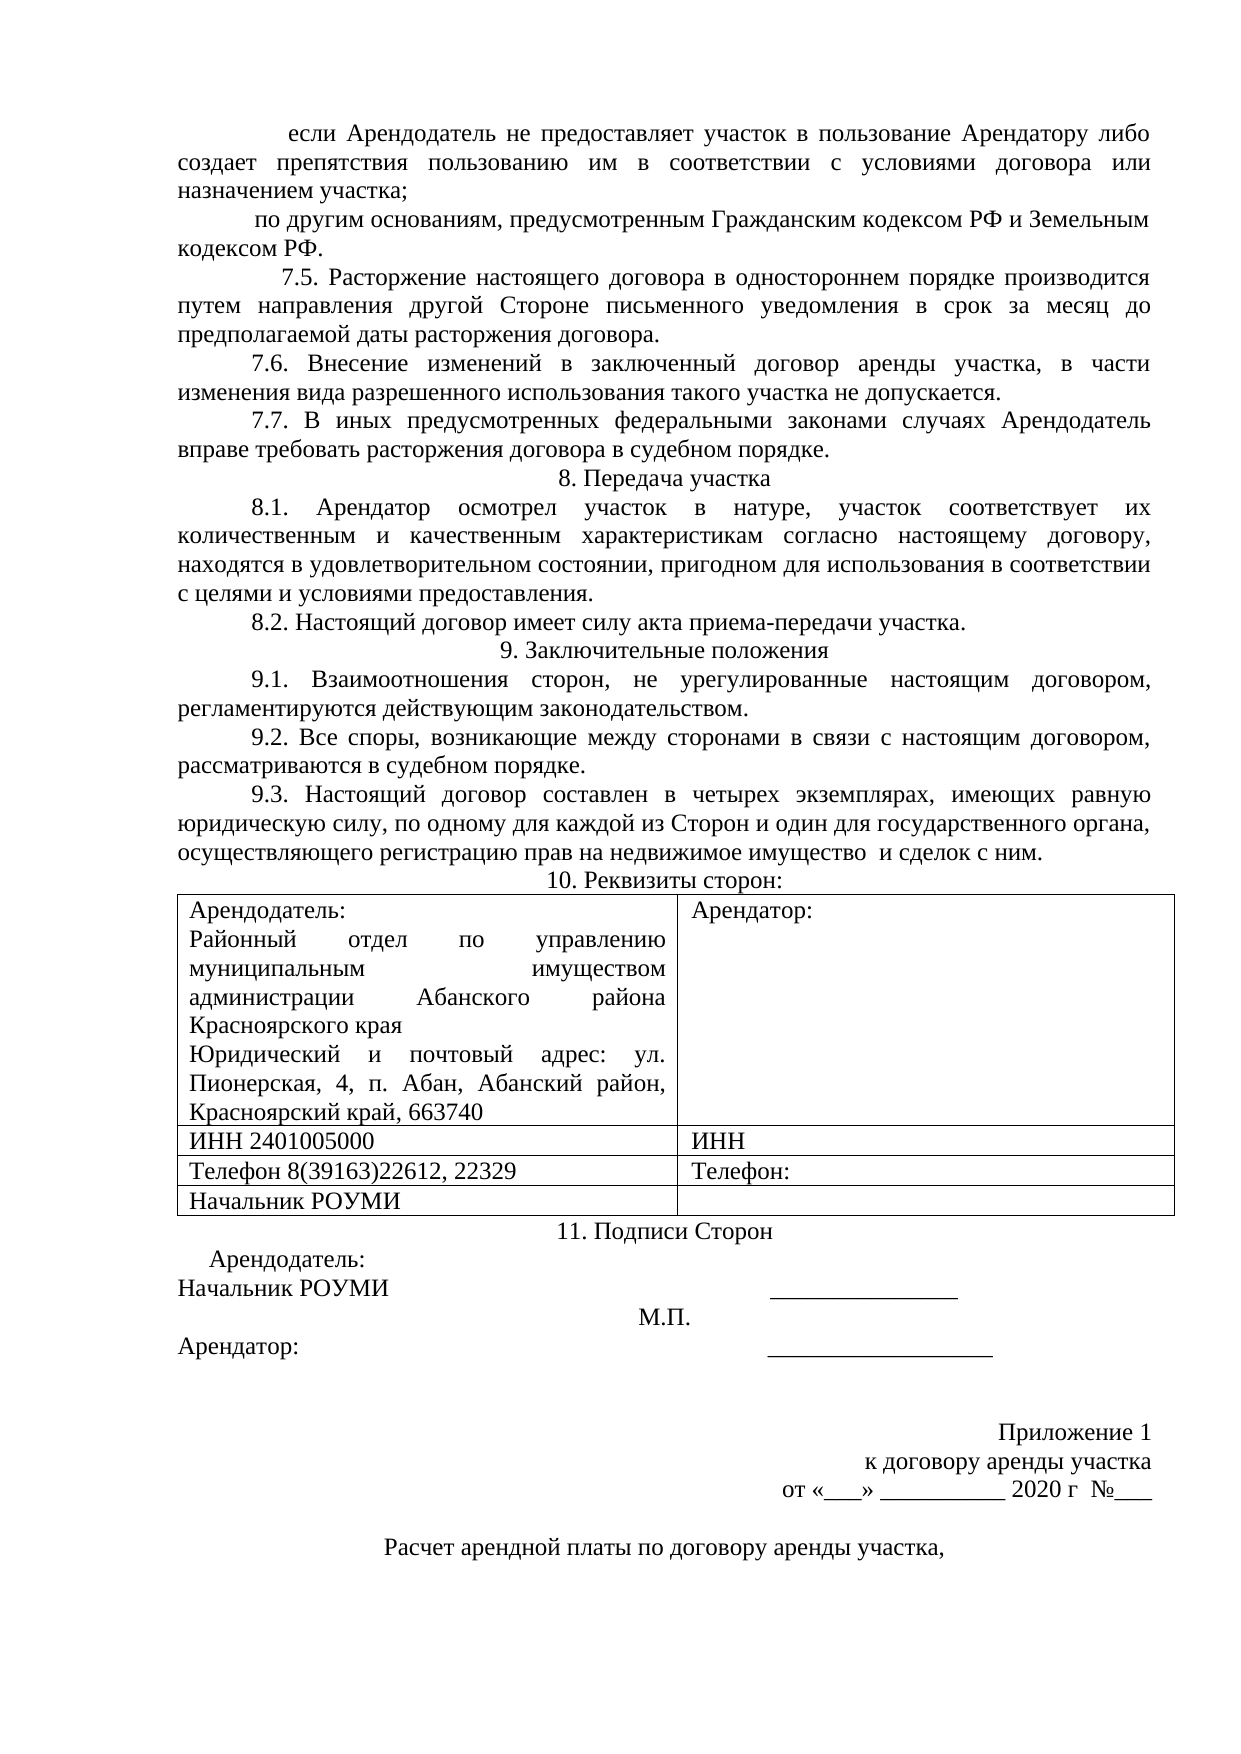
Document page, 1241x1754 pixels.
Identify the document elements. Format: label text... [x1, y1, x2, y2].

text 9.3. Настоящий договор составлен в четырех экземплярах, имеющих равную юридическую силу, по одному для каждой из Сторон и один для государственного органа, осуществляющего регистрацию прав на недвижимое имущество и сделок с ним. [177, 779, 1152, 866]
text к договору аренды участка [177, 1446, 1152, 1474]
table_cell ИНН [678, 1126, 1174, 1155]
text 9.2. Все споры, возникающие между сторонами в связи с настоящим договором, рассматриваются в судебном порядке. [177, 722, 1152, 779]
text 8. Передача участка [177, 463, 1152, 492]
text от «___» __________ 2020 г №___ [177, 1474, 1152, 1503]
text 8.1. Арендатор осмотрел участок в натуре, участок соответствует их количественным и качественным характеристикам согласно настоящему договору, находятся в удовлетворительном состоянии, пригодном для использования в соответствии с целями и условиями предоставления. [177, 492, 1152, 607]
text Расчет арендной платы по договору аренды участка, [177, 1532, 1152, 1561]
text по другим основаниям, предусмотренным Гражданским кодексом РФ и Земельным кодексом РФ. [177, 204, 1152, 262]
table_cell ИНН 2401005000 [178, 1126, 677, 1155]
table_cell Начальник РОУМИ [178, 1186, 677, 1215]
table_cell Телефон 8(39163)22612, 22329 [178, 1156, 677, 1185]
text 9.1. Взаимоотношения сторон, не урегулированные настоящим договором, регламентируются действующим законодательством. [177, 664, 1152, 722]
text 10. Реквизиты сторон: [177, 866, 1152, 894]
text 11. Подписи Сторон [177, 1216, 1152, 1244]
text Приложение 1 [177, 1417, 1152, 1446]
text 7.6. Внесение изменений в заключенный договор аренды участка, в части изменения вида разрешенного использования такого участка не допускается. [177, 348, 1152, 406]
text Арендодатель: [177, 1244, 1152, 1273]
text Начальник РОУМИ _______________ [177, 1273, 1152, 1302]
table_cell [678, 1186, 1174, 1215]
text 7.5. Расторжение настоящего договора в одностороннем порядке производится путем направления другой Стороне письменного уведомления в срок за месяц до предполагаемой даты расторжения договора. [177, 262, 1152, 348]
text 8.2. Настоящий договор имеет силу акта приема-передачи участка. [177, 607, 1152, 636]
text 7.7. В иных предусмотренных федеральными законами случаях Арендодатель вправе требовать расторжения договора в судебном порядке. [177, 406, 1152, 463]
text 9. Заключительные положения [177, 636, 1152, 664]
text М.П. [177, 1302, 1152, 1331]
text если Арендодатель не предоставляет участок в пользование Арендатору либо создает препятствия пользованию им в соответствии с условиями договора или назначением участка; [177, 118, 1152, 204]
table_header Арендатор: [678, 895, 1174, 1125]
text Арендатор: __________________ [177, 1331, 1152, 1359]
table_header Арендодатель: Районный отдел по управлению муниципальным имуществом администрации Абанского района Красноярского края Юридический и почтовый адрес: ул. Пионерская, 4, п. Абан, Абанский район, Красноярский край, 663740 [178, 895, 677, 1125]
table_cell Телефон: [678, 1156, 1174, 1185]
